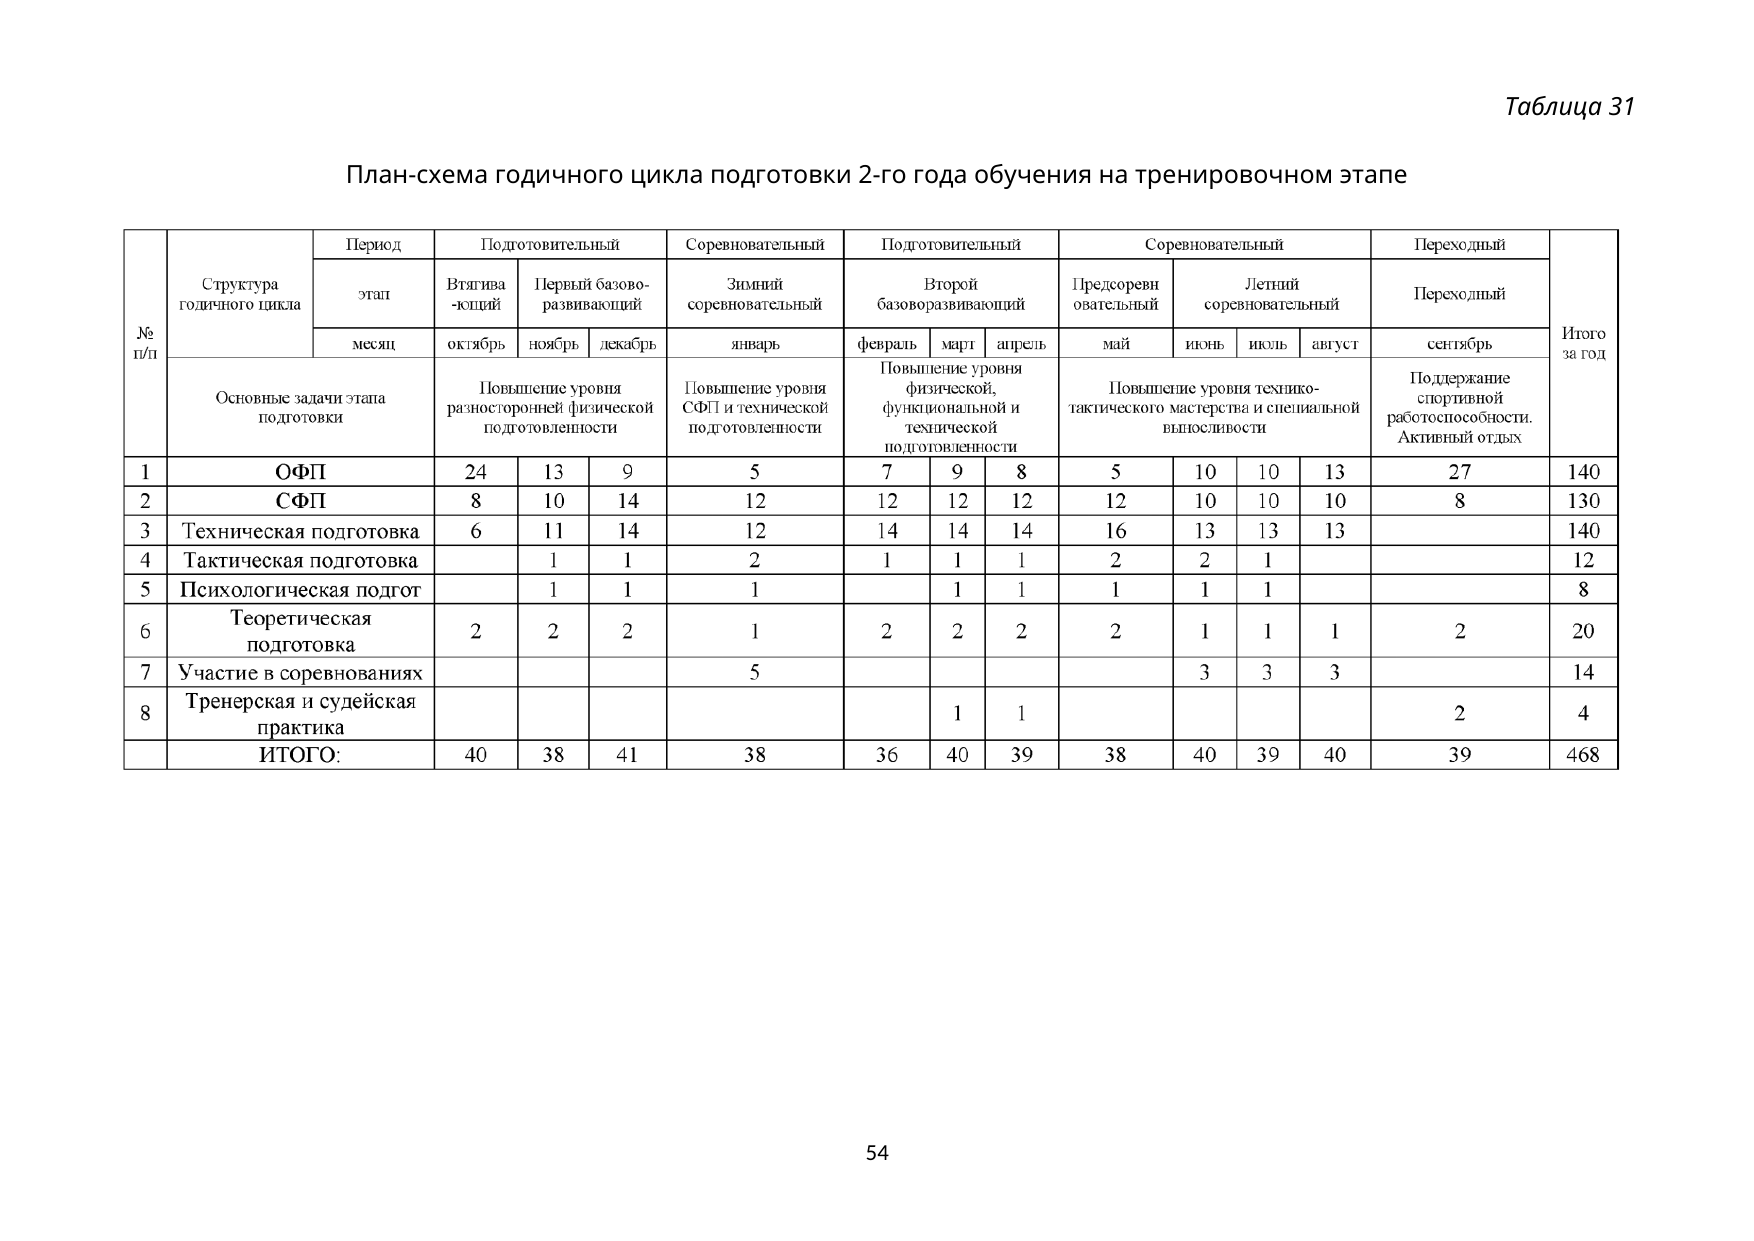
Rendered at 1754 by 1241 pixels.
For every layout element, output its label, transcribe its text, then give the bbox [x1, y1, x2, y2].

text Таблица 31 [118, 89, 1636, 123]
text План-схема годичного цикла подготовки 2-го года обучения на тренировочном этапе [118, 157, 1636, 191]
picture [118, 225, 1621, 774]
